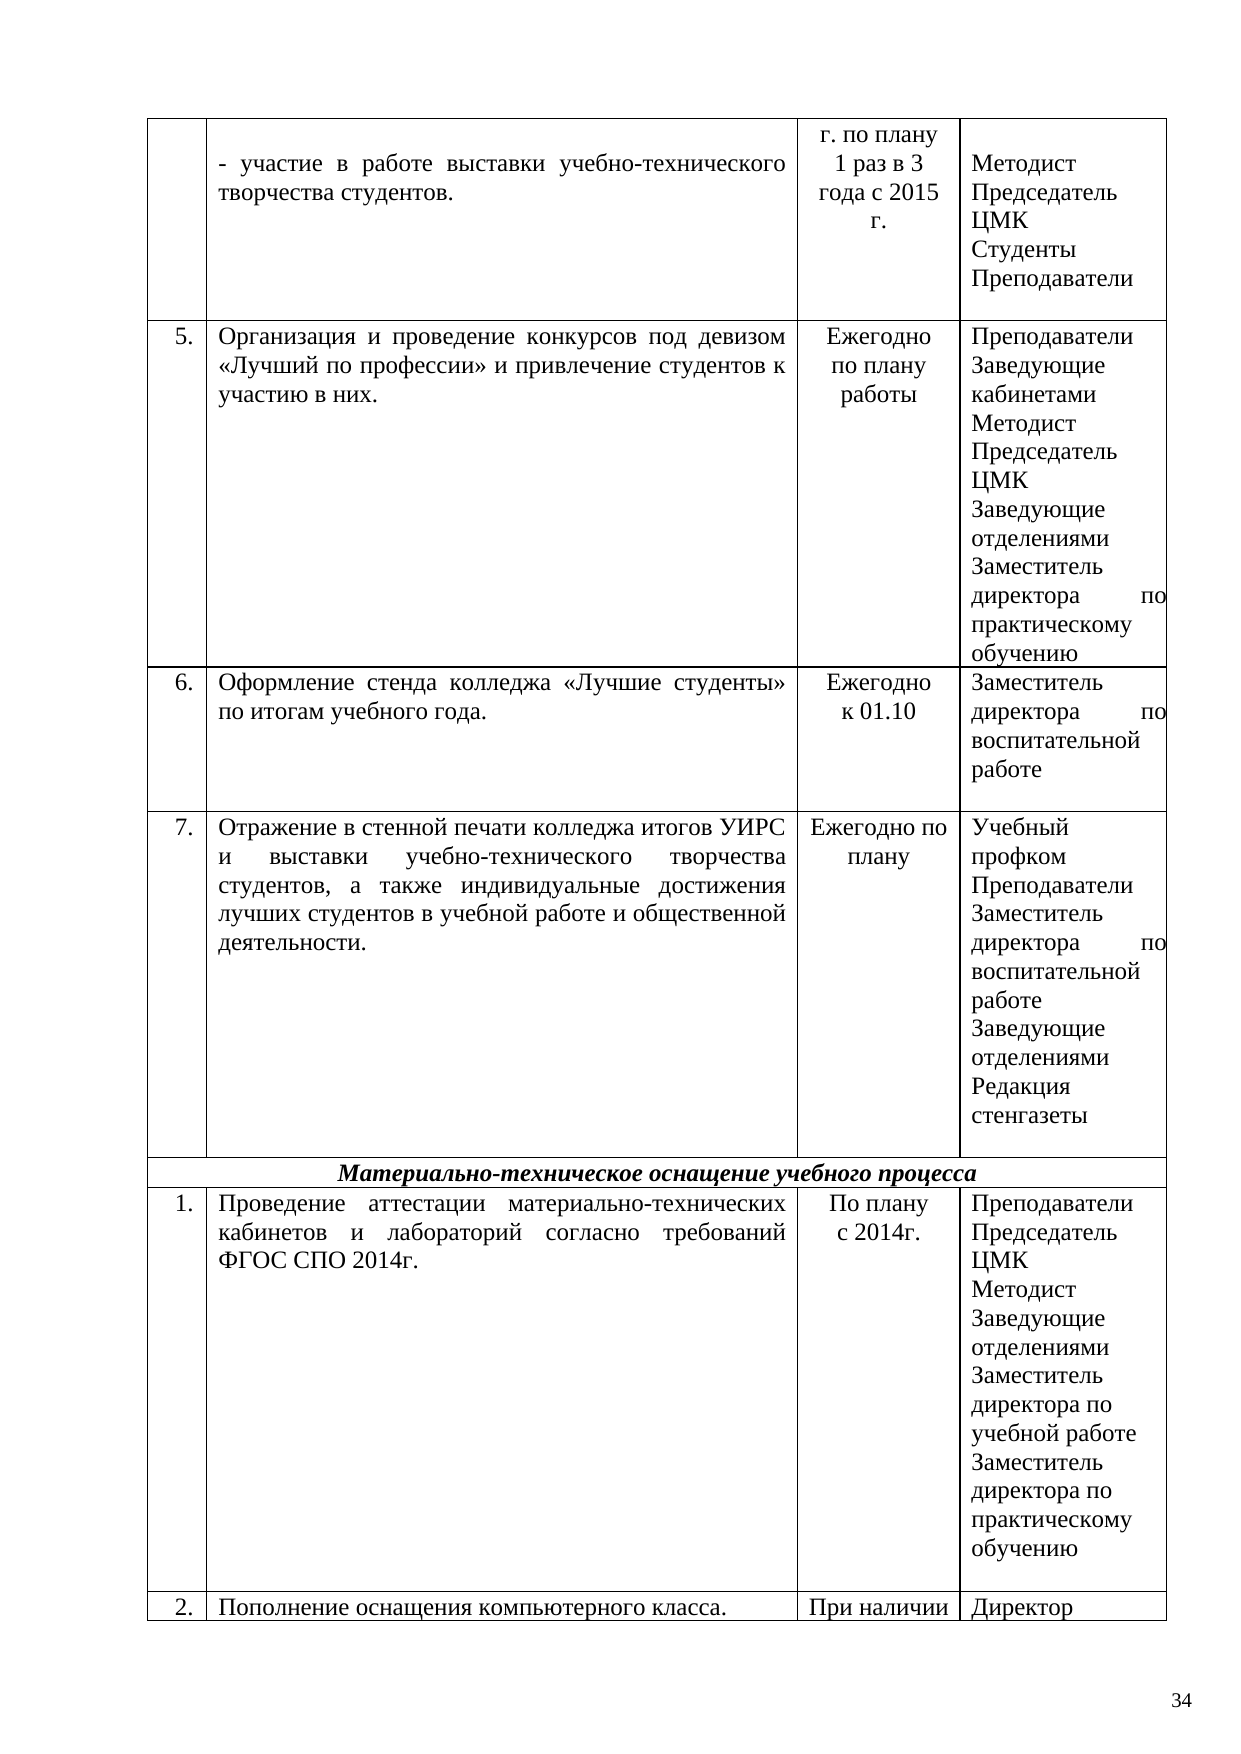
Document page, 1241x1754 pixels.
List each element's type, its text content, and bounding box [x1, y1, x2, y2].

table_cell [148, 1592, 206, 1620]
table_cell [148, 1188, 206, 1591]
table_cell Материально-техническое оснащение учебного процесса [148, 1158, 1166, 1187]
table_cell Учебный профком Преподаватели Заместитель директора по воспитательной работе Заведующие отделениями Редакция стенгазеты [961, 812, 1166, 1157]
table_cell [961, 119, 1166, 320]
table_cell Заместитель директора по воспитательной работе [961, 668, 1166, 811]
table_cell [207, 119, 797, 320]
table_cell Оформление стенда колледжа «Лучшие студенты» по итогам учебного года. [207, 668, 797, 811]
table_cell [798, 119, 959, 320]
table_cell Ежегодно по плану работы [798, 321, 959, 666]
table_cell Отражение в стенной печати колледжа итогов УИРС и выставки учебно-технического творчества студентов, а также индивидуальные достижения лучших студентов в учебной работе и общественной деятельности. [207, 812, 797, 1157]
table_cell Ежегодно к 01.10 [798, 668, 959, 811]
table_cell [148, 812, 206, 1157]
table_cell [148, 668, 206, 811]
table_cell [148, 321, 206, 666]
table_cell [207, 1592, 797, 1620]
table_cell Организация и проведение конкурсов под девизом «Лучший по профессии» и привлечение студентов к участию в них. [207, 321, 797, 666]
table_cell [148, 119, 206, 320]
table_cell Проведение аттестации материально-технических кабинетов и лабораторий согласно требований ФГОС СПО 2014г. [207, 1188, 797, 1591]
table_cell Преподаватели Председатель ЦМК Методист Заведующие отделениями Заместитель директора по учебной работе Заместитель директора по практическому обучению [961, 1188, 1166, 1591]
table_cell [961, 1592, 1166, 1620]
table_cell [798, 1592, 959, 1620]
table_cell Ежегодно по плану [798, 812, 959, 1157]
table_cell По плану с 2014г. [798, 1188, 959, 1591]
table_cell Преподаватели Заведующие кабинетами Методист Председатель ЦМК Заведующие отделениями Заместитель директора по практическому обучению [961, 321, 1166, 666]
